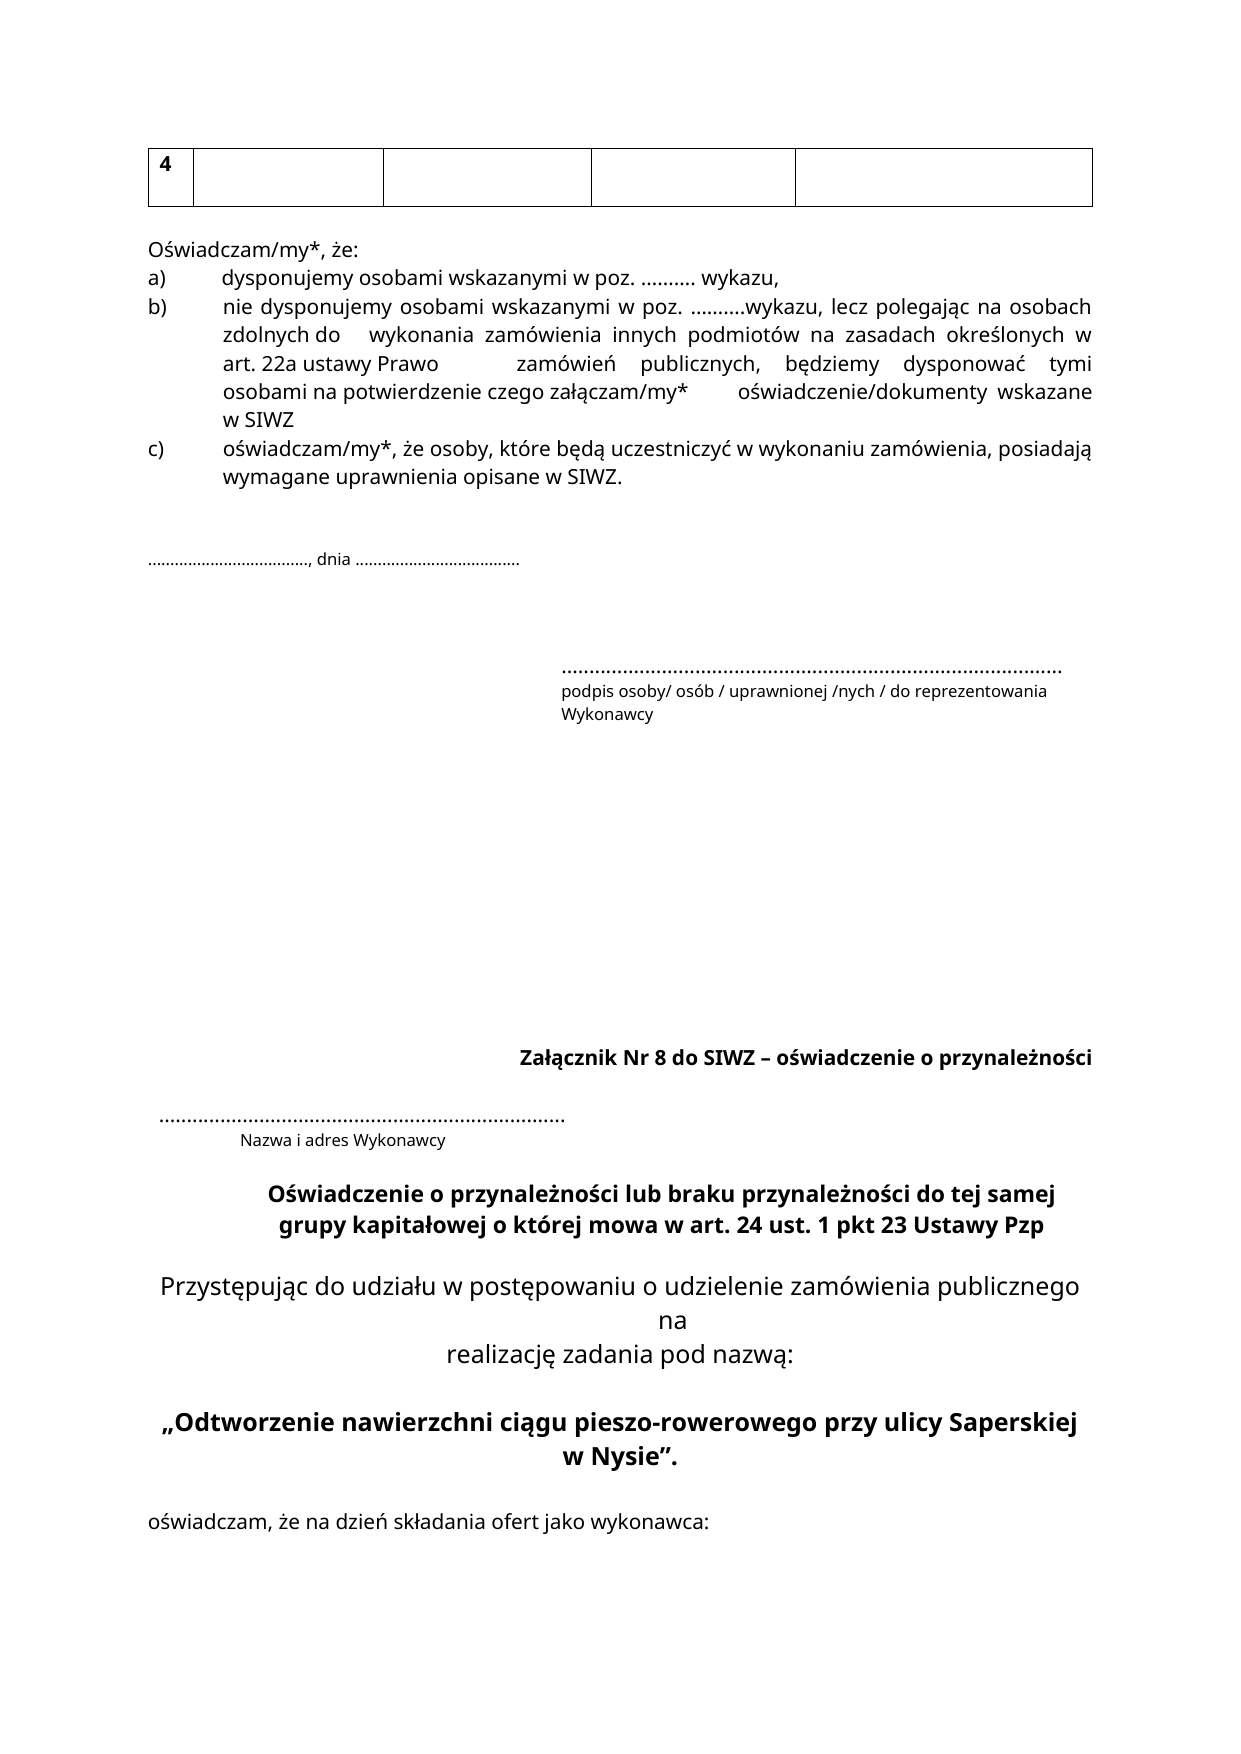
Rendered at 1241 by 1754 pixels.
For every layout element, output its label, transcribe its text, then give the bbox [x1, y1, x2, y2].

subtitle Przystępując do udziału w postępowaniu o udzielenie zamówienia publicznego na [148, 1269, 1093, 1337]
list Oświadczenie o przynależności lub braku przynależności do tej samej grupy kapitałowej o której mowa w art. 24 ust. 1 pkt 23 Ustawy Pzp [230, 1178, 1093, 1240]
table_cell 4 [149, 149, 193, 206]
text .......................................................................................... [561, 652, 1093, 680]
table_cell [384, 149, 591, 206]
text ......................................................................... [148, 1100, 1093, 1129]
text ...................................., dnia ..................................... [148, 548, 1093, 571]
table_cell [194, 149, 383, 206]
text Załącznik Nr 8 do SIWZ – oświadczenie o przynależności [148, 1043, 1093, 1072]
text b) nie dysponujemy osobami wskazanymi w poz. ……….wykazu, lecz polegając na osobach zdolnych do wykonania zamówienia innych podmiotów na zasadach określonych w art. 22a ustawy Prawo zamówień publicznych, będziemy dysponować tymi osobami na potwierdzenie czego załączam/my* oświadczenie/dokumenty wskazane w SIWZ [148, 292, 1093, 434]
text „Odtworzenie nawierzchni ciągu pieszo-rowerowego przy ulicy Saperskiej w Nysie”. [148, 1405, 1093, 1473]
text Nazwa i adres Wykonawcy [148, 1129, 1093, 1151]
text a) dysponujemy osobami wskazanymi w poz. ………. wykazu, [148, 263, 1093, 292]
table_cell [796, 149, 1092, 206]
text podpis osoby/ osób / uprawnionej /nych / do reprezentowania Wykonawcy [561, 680, 1093, 726]
text oświadczam, że na dzień składania ofert jako wykonawca: [148, 1507, 1093, 1536]
text c) oświadczam/my*, że osoby, które będą uczestniczyć w wykonaniu zamówienia, posiadają wymagane uprawnienia opisane w SIWZ. [148, 434, 1093, 491]
table_cell [592, 149, 795, 206]
text Oświadczam/my*, że: [148, 235, 1093, 263]
text realizację zadania pod nazwą: [148, 1337, 1093, 1371]
